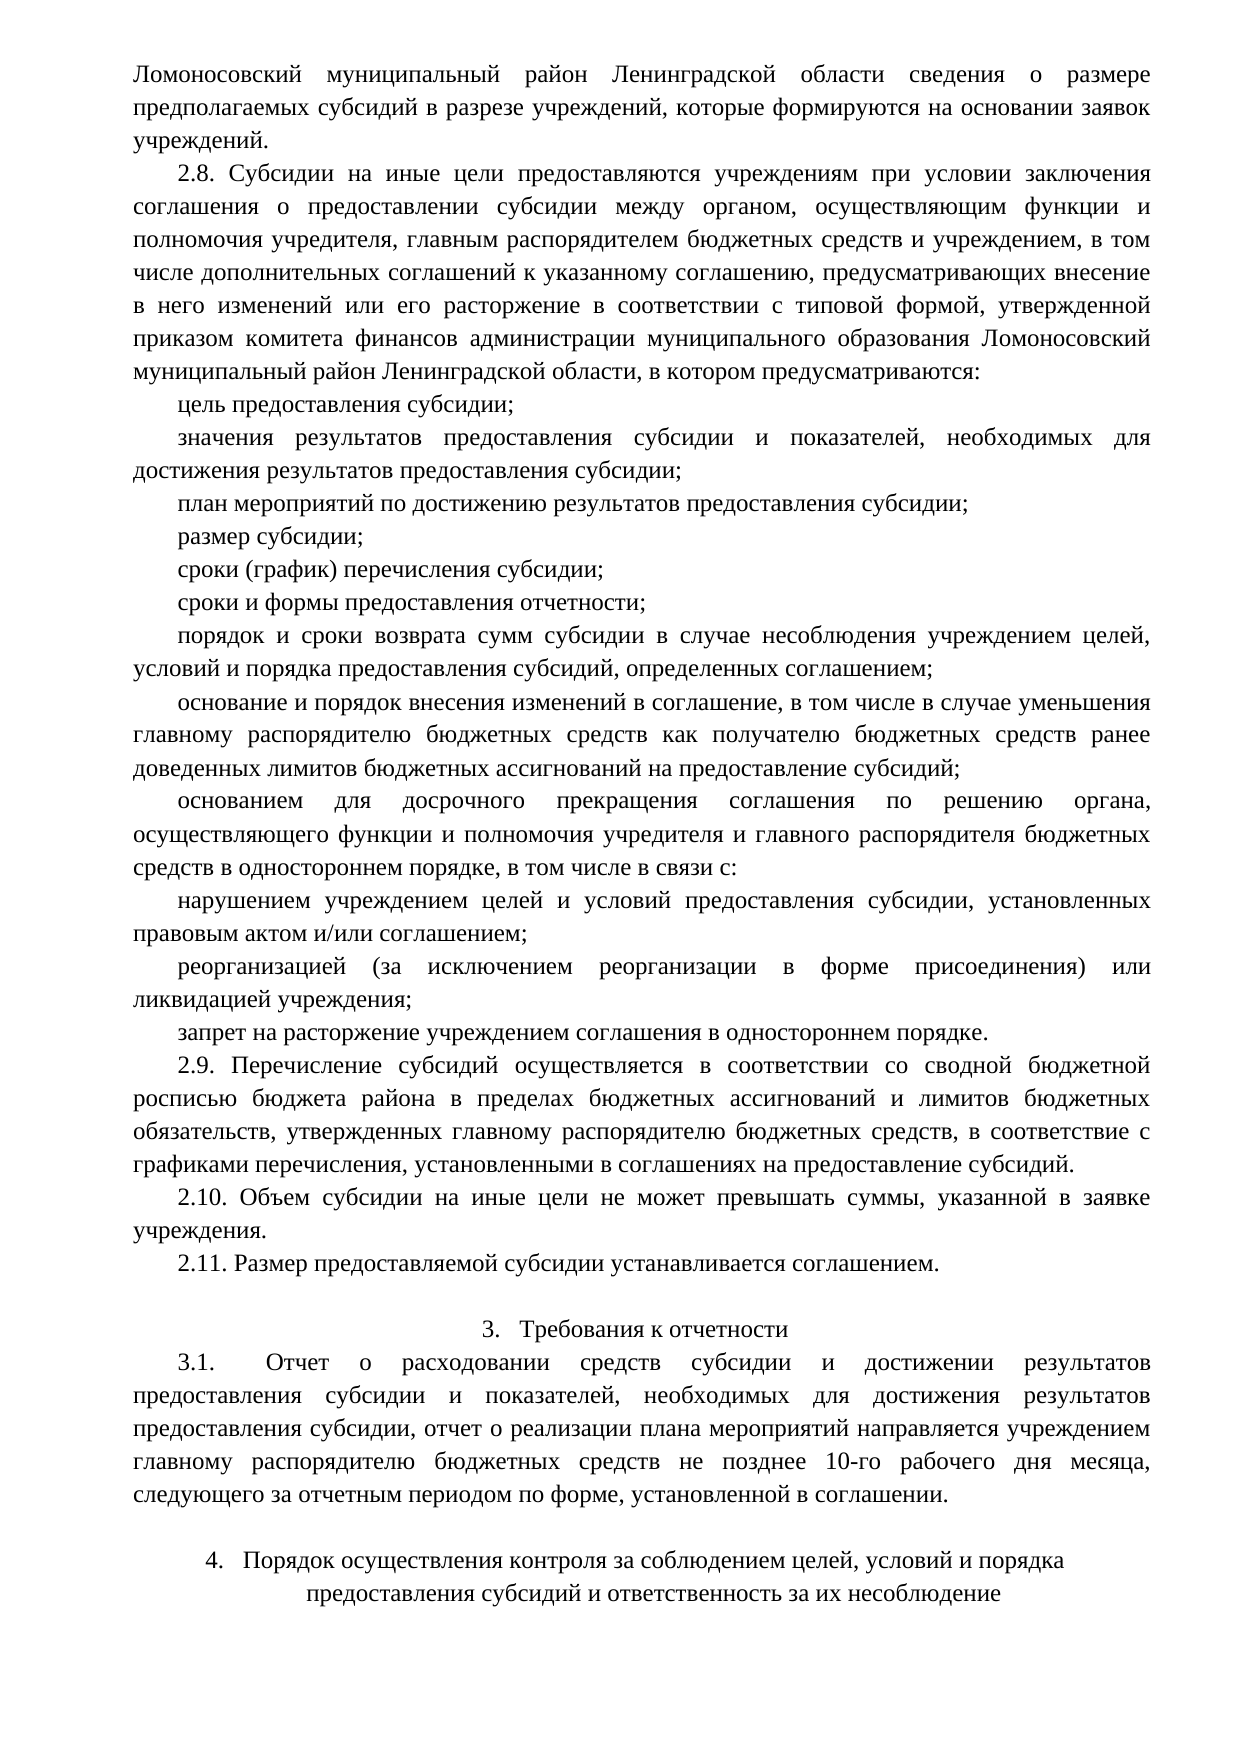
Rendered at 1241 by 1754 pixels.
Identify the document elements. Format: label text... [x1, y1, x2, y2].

text порядок и сроки возврата сумм субсидии в случае несоблюдения учреждением целей, условий и порядка предоставления субсидий, определенных соглашением; [133, 621, 1152, 682]
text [133, 59, 1152, 154]
list Требования к отчетности [118, 1314, 1152, 1343]
text 2.8. Субсидии на иные цели предоставляются учреждениям при условии заключения соглашения о предоставлении субсидии между органом, осуществляющим функции и полномочия учредителя, главным распорядителем бюджетных средств и учреждением, в том числе дополнительных соглашений к указанному соглашению, предусматривающих внесение в него изменений или его расторжение в соответствии с типовой формой, утвержденной приказом комитета финансов администрации муниципального образования Ломоносовский муниципальный район Ленинградской области, в котором предусматриваются: [133, 158, 1152, 385]
text сроки (график) перечисления субсидии; [133, 554, 1152, 583]
text основанием для досрочного прекращения соглашения по решению органа, осуществляющего функции и полномочия учредителя и главного распорядителя бюджетных средств в одностороннем порядке, в том числе в связи с: [133, 786, 1152, 880]
text сроки и формы предоставления отчетности; [133, 587, 1152, 616]
text план мероприятий по достижению результатов предоставления субсидии; [133, 488, 1152, 517]
text реорганизацией (за исключением реорганизации в форме присоединения) или ликвидацией учреждения; [133, 951, 1152, 1012]
text запрет на расторжение учреждением соглашения в одностороннем порядке. [133, 1017, 1152, 1046]
text цель предоставления субсидии; [133, 389, 1152, 418]
text 2.11. Размер предоставляемой субсидии устанавливается соглашением. [133, 1248, 1152, 1277]
list Порядок осуществления контроля за соблюдением целей, условий и порядка предоставления субсидий и ответственность за их несоблюдение [118, 1545, 1152, 1607]
list Отчет о расходовании средств субсидии и достижении результатов предоставления субсидии и показателей, необходимых для достижения результатов предоставления субсидии, отчет о реализации плана мероприятий направляется учреждением главному распорядителю бюджетных средств не позднее 10-го рабочего дня месяца, следующего за отчетным периодом по форме, установленной в соглашении. [133, 1347, 1152, 1508]
text 2.10. Объем субсидии на иные цели не может превышать суммы, указанной в заявке учреждения. [133, 1182, 1152, 1244]
text размер субсидии; [133, 521, 1152, 550]
text нарушением учреждением целей и условий предоставления субсидии, установленных правовым актом и/или соглашением; [133, 885, 1152, 946]
text значения результатов предоставления субсидии и показателей, необходимых для достижения результатов предоставления субсидии; [133, 422, 1152, 484]
text основание и порядок внесения изменений в соглашение, в том числе в случае уменьшения главному распорядителю бюджетных средств как получателю бюджетных средств ранее доведенных лимитов бюджетных ассигнований на предоставление субсидий; [133, 687, 1152, 781]
text 2.9. Перечисление субсидий осуществляется в соответствии со сводной бюджетной росписью бюджета района в пределах бюджетных ассигнований и лимитов бюджетных обязательств, утвержденных главному распорядителю бюджетных средств, в соответствие с графиками перечисления, установленными в соглашениях на предоставление субсидий. [133, 1050, 1152, 1178]
